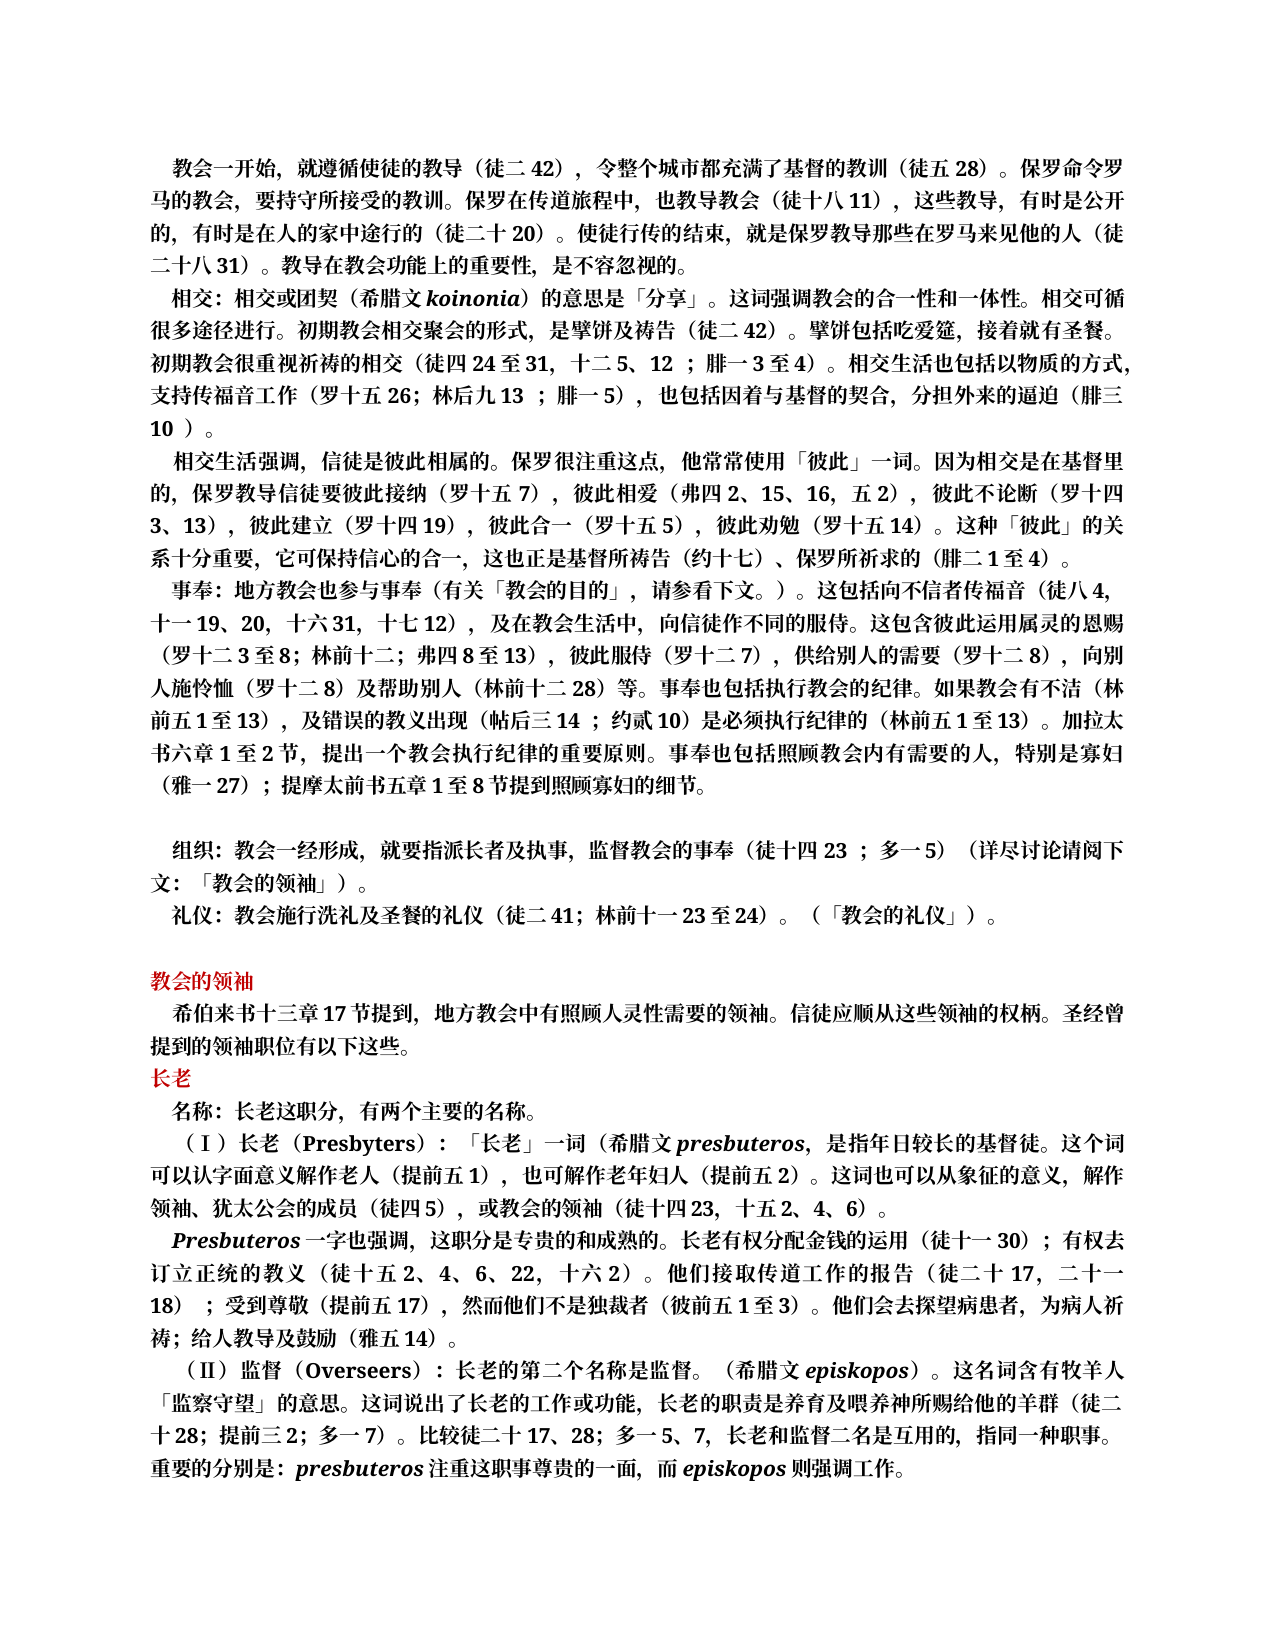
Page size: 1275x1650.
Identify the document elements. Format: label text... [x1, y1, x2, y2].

text 礼仪：教会施行洗礼及圣餐的礼仪（徒二41；林前十一23至24）。（「教会的礼仪」）。 [150, 897, 1125, 930]
text 组织：教会一经形成，就要指派长者及执事，监督教会的事奉（徒十四23 ；多一5）（详尽讨论请阅下文：「教会的领袖」）。 [150, 832, 1125, 897]
text 相交生活强调，信徒是彼此相属的。保罗很注重这点，他常常使用「彼此」一词。因为相交是在基督里的，保罗教导信徒要彼此接纳（罗十五7），彼此相爱（弗四2、15、16，五2），彼此不论断（罗十四3、13），彼此建立（罗十四19），彼此合一（罗十五5），彼此劝勉（罗十五14）。这种「彼此」的关系十分重要，它可保持信心的合一，这也正是基督所祷告（约十七）、保罗所祈求的（腓二1至4）。 [150, 442, 1125, 572]
text 事奉：地方教会也参与事奉（有关「教会的目的」，请参看下文。）。这包括向不信者传福音（徒八4，十一19、20，十六31，十七12），及在教会生活中，向信徒作不同的服侍。这包含彼此运用属灵的恩赐（罗十二3至8；林前十二；弗四8至13），彼此服侍（罗十二7），供给别人的需要（罗十二8），向别人施怜恤（罗十二8）及帮助别人（林前十二28）等。事奉也包括执行教会的纪律。如果教会有不洁（林前五1至13），及错误的教义出现（帖后三14 ；约贰10）是必须执行纪律的（林前五1至13）。加拉太书六章1至2节，提出一个教会执行纪律的重要原则。事奉也包括照顾教会内有需要的人，特别是寡妇（雅一27）；提摩太前书五章1至8节提到照顾寡妇的细节。 [150, 572, 1125, 800]
text 相交：相交或团契（希腊文koinonia）的意思是「分享」。这词强调教会的合一性和一体性。相交可循很多途径进行。初期教会相交聚会的形式，是擘饼及祷告（徒二42）。擘饼包括吃爱筵，接着就有圣餐。初期教会很重视祈祷的相交（徒四24至31，十二5、12 ；腓一3至4）。相交生活也包括以物质的方式，支持传福音工作（罗十五26；林后九13 ；腓一5），也包括因着与基督的契合，分担外来的逼迫（腓三10 ）。 [150, 280, 1125, 442]
text 名称：长老这职分，有两个主要的名称。 [150, 1092, 1125, 1125]
text 希伯来书十三章17节提到，地方教会中有照顾人灵性需要的领袖。信徒应顺从这些领袖的权柄。圣经曾提到的领袖职位有以下这些。 [150, 995, 1125, 1060]
text （Ⅰ）长老（Presbyters）：「长老」一词（希腊文presbuteros，是指年日较长的基督徒。这个词可以认字面意义解作老人（提前五1），也可解作老年妇人（提前五2）。这词也可以从象征的意义，解作领袖、犹太公会的成员（徒四5），或教会的领袖（徒十四23，十五2、4、6）。 [150, 1125, 1125, 1222]
text 教会的领袖 [150, 962, 1125, 995]
text 长老 [150, 1060, 1125, 1092]
text （Ⅱ）监督（Overseers）：长老的第二个名称是监督。（希腊文episkopos）。这名词含有牧羊人「监察守望」的意思。这词说出了长老的工作或功能，长老的职责是养育及喂养神所赐给他的羊群（徒二十28；提前三2；多一7）。比较徒二十17、28；多一5、7，长老和监督二名是互用的，指同一种职事。重要的分别是：presbuteros注重这职事尊贵的一面，而episkopos则强调工作。 [150, 1352, 1125, 1482]
text 教会一开始，就遵循使徒的教导（徒二42），令整个城市都充满了基督的教训（徒五28）。保罗命令罗马的教会，要持守所接受的教训。保罗在传道旅程中，也教导教会（徒十八11），这些教导，有时是公开的，有时是在人的家中途行的（徒二十20）。使徒行传的结束，就是保罗教导那些在罗马来见他的人（徒二十八31）。教导在教会功能上的重要性，是不容忽视的。 [150, 150, 1125, 280]
text Presbuteros一字也强调，这职分是专贵的和成熟的。长老有权分配金钱的运用（徒十一30）；有权去订立正统的教义（徒十五2、4、6、22，十六2）。他们接取传道工作的报告（徒二十17，二十一18） ；受到尊敬（提前五17），然而他们不是独裁者（彼前五1至3）。他们会去探望病患者，为病人祈祷；给人教导及鼓励（雅五14）。 [150, 1222, 1125, 1352]
